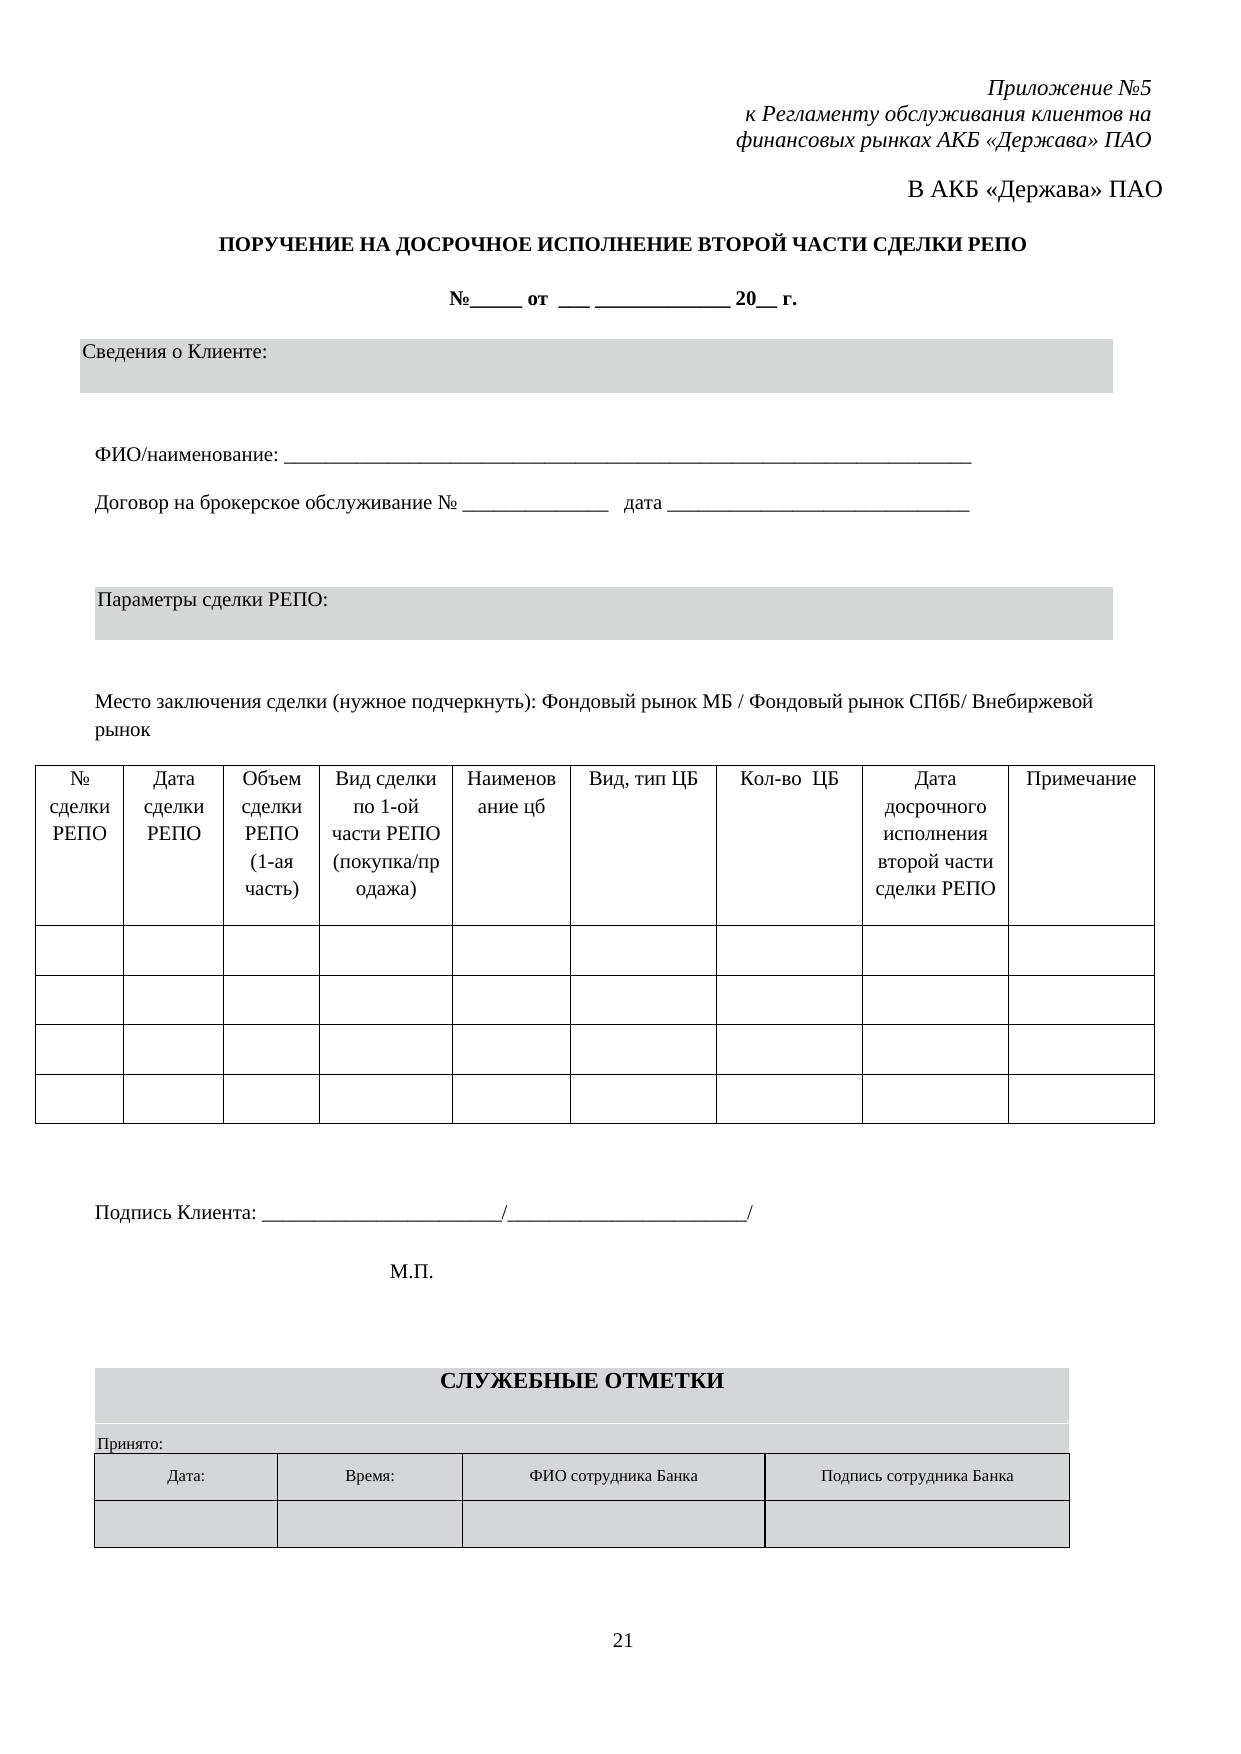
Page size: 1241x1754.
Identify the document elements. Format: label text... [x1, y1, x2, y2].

table_cell [717, 1075, 862, 1123]
table_cell [571, 926, 716, 974]
table_cell [863, 976, 1008, 1024]
text Подпись Клиента: _______________________/_______________________/ [94, 1200, 1152, 1224]
table_cell [1009, 976, 1154, 1024]
table_header Дата досрочного исполнения второй части сделки РЕПО [863, 766, 1008, 925]
table_cell [1009, 926, 1154, 974]
table_cell [453, 1075, 570, 1123]
table_cell [224, 926, 319, 974]
table_cell [124, 976, 223, 1024]
table_header Параметры сделки РЕПО: [95, 587, 1113, 640]
table_cell [36, 926, 123, 974]
table_cell [717, 976, 862, 1024]
table_cell [124, 1075, 223, 1123]
table_header Вид сделки по 1-ой части РЕПО (покупка/продажа) [320, 766, 452, 925]
table_header № сделки РЕПО [36, 766, 123, 925]
table_header СЛУЖЕБНЫЕ ОТМЕТКИ [95, 1368, 1069, 1423]
table_cell [453, 1025, 570, 1073]
table_cell [36, 1075, 123, 1123]
table_cell [863, 1025, 1008, 1073]
table_cell [124, 1025, 223, 1073]
table_cell [453, 976, 570, 1024]
table_header Кол-во ЦБ [717, 766, 862, 925]
table_cell [571, 976, 716, 1024]
table_cell Принято: [95, 1424, 1069, 1453]
table_cell [453, 926, 570, 974]
table_cell [320, 1025, 452, 1073]
table_cell ФИО сотрудника Банка [463, 1454, 764, 1500]
text Договор на брокерское обслуживание № ______________ дата _____________________________ [94, 490, 1152, 514]
table_cell [36, 976, 123, 1024]
table_cell [571, 1025, 716, 1073]
text М.П. [316, 1259, 1152, 1283]
table_header Вид, тип ЦБ [571, 766, 716, 925]
table_cell Дата: [95, 1454, 277, 1500]
table_cell [1009, 1025, 1154, 1073]
table_cell [224, 1075, 319, 1123]
table_header Наименование цб [453, 766, 570, 925]
text ФИО/наименование: __________________________________________________________________ [94, 441, 1152, 466]
table_cell [224, 976, 319, 1024]
table_cell [1009, 1075, 1154, 1123]
table_cell [863, 926, 1008, 974]
table_header Примечание [1009, 766, 1154, 925]
table_cell [36, 1025, 123, 1073]
table_cell [224, 1025, 319, 1073]
table_cell [717, 1025, 862, 1073]
table_cell [717, 926, 862, 974]
text №_____ от ___ _____________ 20__ г. [83, 286, 1163, 310]
table_cell [863, 1075, 1008, 1123]
table_cell Время: [278, 1454, 462, 1500]
table_cell [124, 926, 223, 974]
table_cell Подпись сотрудника Банка [766, 1454, 1069, 1500]
text ПОРУЧЕНИЕ НА ДОСРОЧНОЕ ИСПОЛНЕНИЕ ВТОРОЙ ЧАСТИ СДЕЛКИ РЕПО [83, 232, 1163, 256]
table_cell [95, 1501, 277, 1547]
table_cell [463, 1501, 764, 1547]
text Место заключения сделки (нужное подчеркнуть): Фондовый рынок МБ / Фондовый рынок СПбБ/ Внебиржевой рынок [94, 689, 1152, 741]
table_cell [320, 976, 452, 1024]
table_cell [571, 1075, 716, 1123]
text В АКБ «Держава» ПАО [83, 174, 1163, 202]
table_cell [320, 926, 452, 974]
table_header Дата сделки РЕПО [124, 766, 223, 925]
table_cell [320, 1075, 452, 1123]
table_header Объем сделки РЕПО (1-ая часть) [224, 766, 319, 925]
table_cell [278, 1501, 462, 1547]
table_cell [766, 1501, 1069, 1547]
table_header Сведения о Клиенте: [80, 339, 1113, 393]
